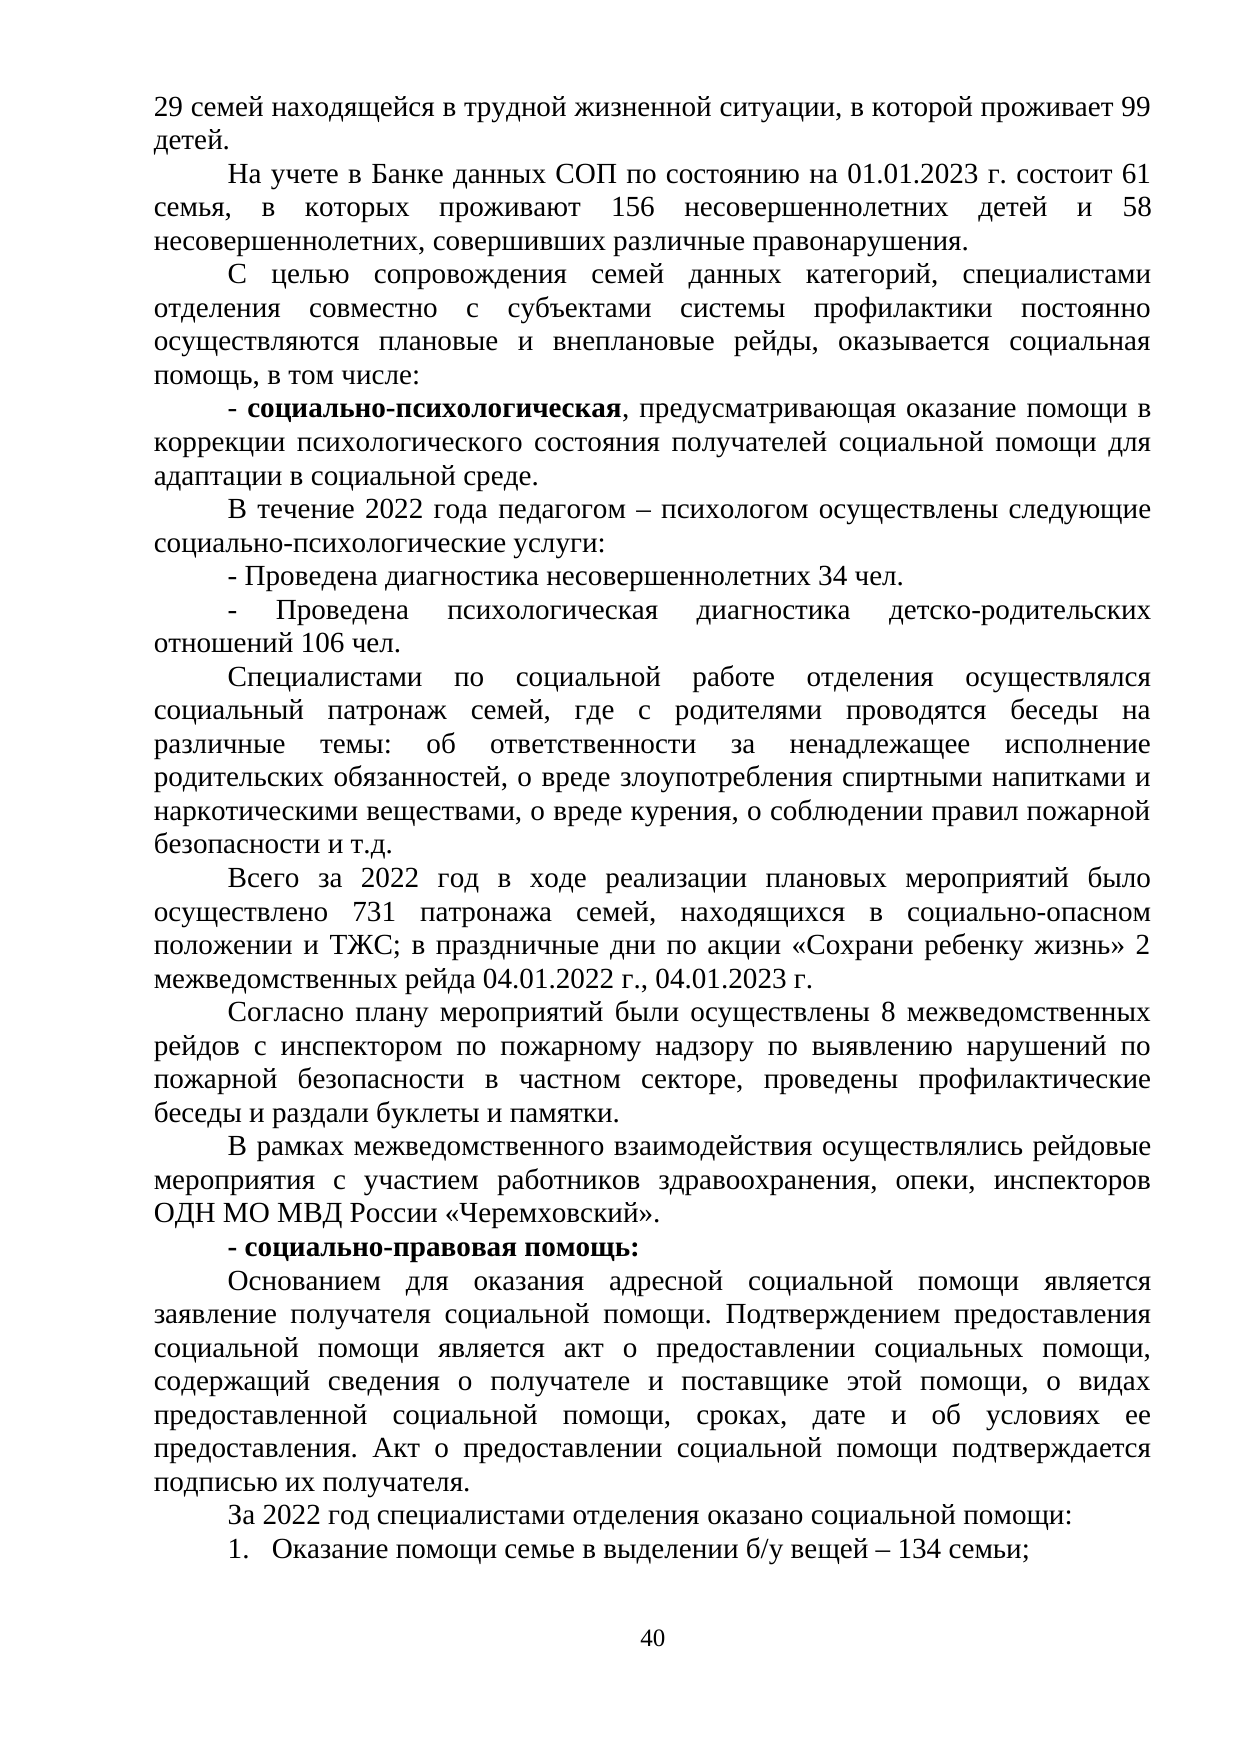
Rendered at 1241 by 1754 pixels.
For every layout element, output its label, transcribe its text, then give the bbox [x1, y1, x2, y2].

text - Проведена диагностика несовершеннолетних 34 чел. [153, 558, 1152, 592]
text Основанием для оказания адресной социальной помощи является заявление получателя социальной помощи. Подтверждением предоставления социальной помощи является акт о предоставлении социальных помощи, содержащий сведения о получателе и поставщике этой помощи, о видах предоставленной социальной помощи, сроках, дате и об условиях ее предоставления. Акт о предоставлении социальной помощи подтверждается подписью их получателя. [153, 1263, 1152, 1497]
text На учете в Банке данных СОП по состоянию на 01.01.2023 г. состоит 61 семья, в которых проживают 156 несовершеннолетних детей и 58 несовершеннолетних, совершивших различные правонарушения. [153, 156, 1152, 256]
text В рамках межведомственного взаимодействия осуществлялись рейдовые мероприятия с участием работников здравоохранения, опеки, инспекторов ОДН МО МВД России «Черемховский». [153, 1128, 1152, 1229]
list Оказание помощи семье в выделении б/у вещей – 134 семьи; [153, 1531, 1152, 1564]
text - социально-правовая помощь: [153, 1229, 1152, 1263]
text Всего за 2022 год в ходе реализации плановых мероприятий было осуществлено 731 патронажа семей, находящихся в социально-опасном положении и ТЖС; в праздничные дни по акции «Сохрани ребенку жизнь» 2 межведомственных рейда 04.01.2022 г., 04.01.2023 г. [153, 860, 1152, 994]
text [153, 89, 1152, 156]
text Согласно плану мероприятий были осуществлены 8 межведомственных рейдов с инспектором по пожарному надзору по выявлению нарушений по пожарной безопасности в частном секторе, проведены профилактические беседы и раздали буклеты и памятки. [153, 994, 1152, 1128]
text За 2022 год специалистами отделения оказано социальной помощи: [153, 1497, 1152, 1531]
text С целью сопровождения семей данных категорий, специалистами отделения совместно с субъектами системы профилактики постоянно осуществляются плановые и внеплановые рейды, оказывается социальная помощь, в том числе: [153, 256, 1152, 391]
text - Проведена психологическая диагностика детско-родительских отношений 106 чел. [153, 592, 1152, 659]
text В течение 2022 года педагогом – психологом осуществлены следующие социально-психологические услуги: [153, 491, 1152, 558]
text Специалистами по социальной работе отделения осуществлялся социальный патронаж семей, где с родителями проводятся беседы на различные темы: об ответственности за ненадлежащее исполнение родительских обязанностей, о вреде злоупотребления спиртными напитками и наркотическими веществами, о вреде курения, о соблюдении правил пожарной безопасности и т.д. [153, 659, 1152, 860]
text - социально-психологическая, предусматривающая оказание помощи в коррекции психологического состояния получателей социальной помощи для адаптации в социальной среде. [153, 391, 1152, 491]
